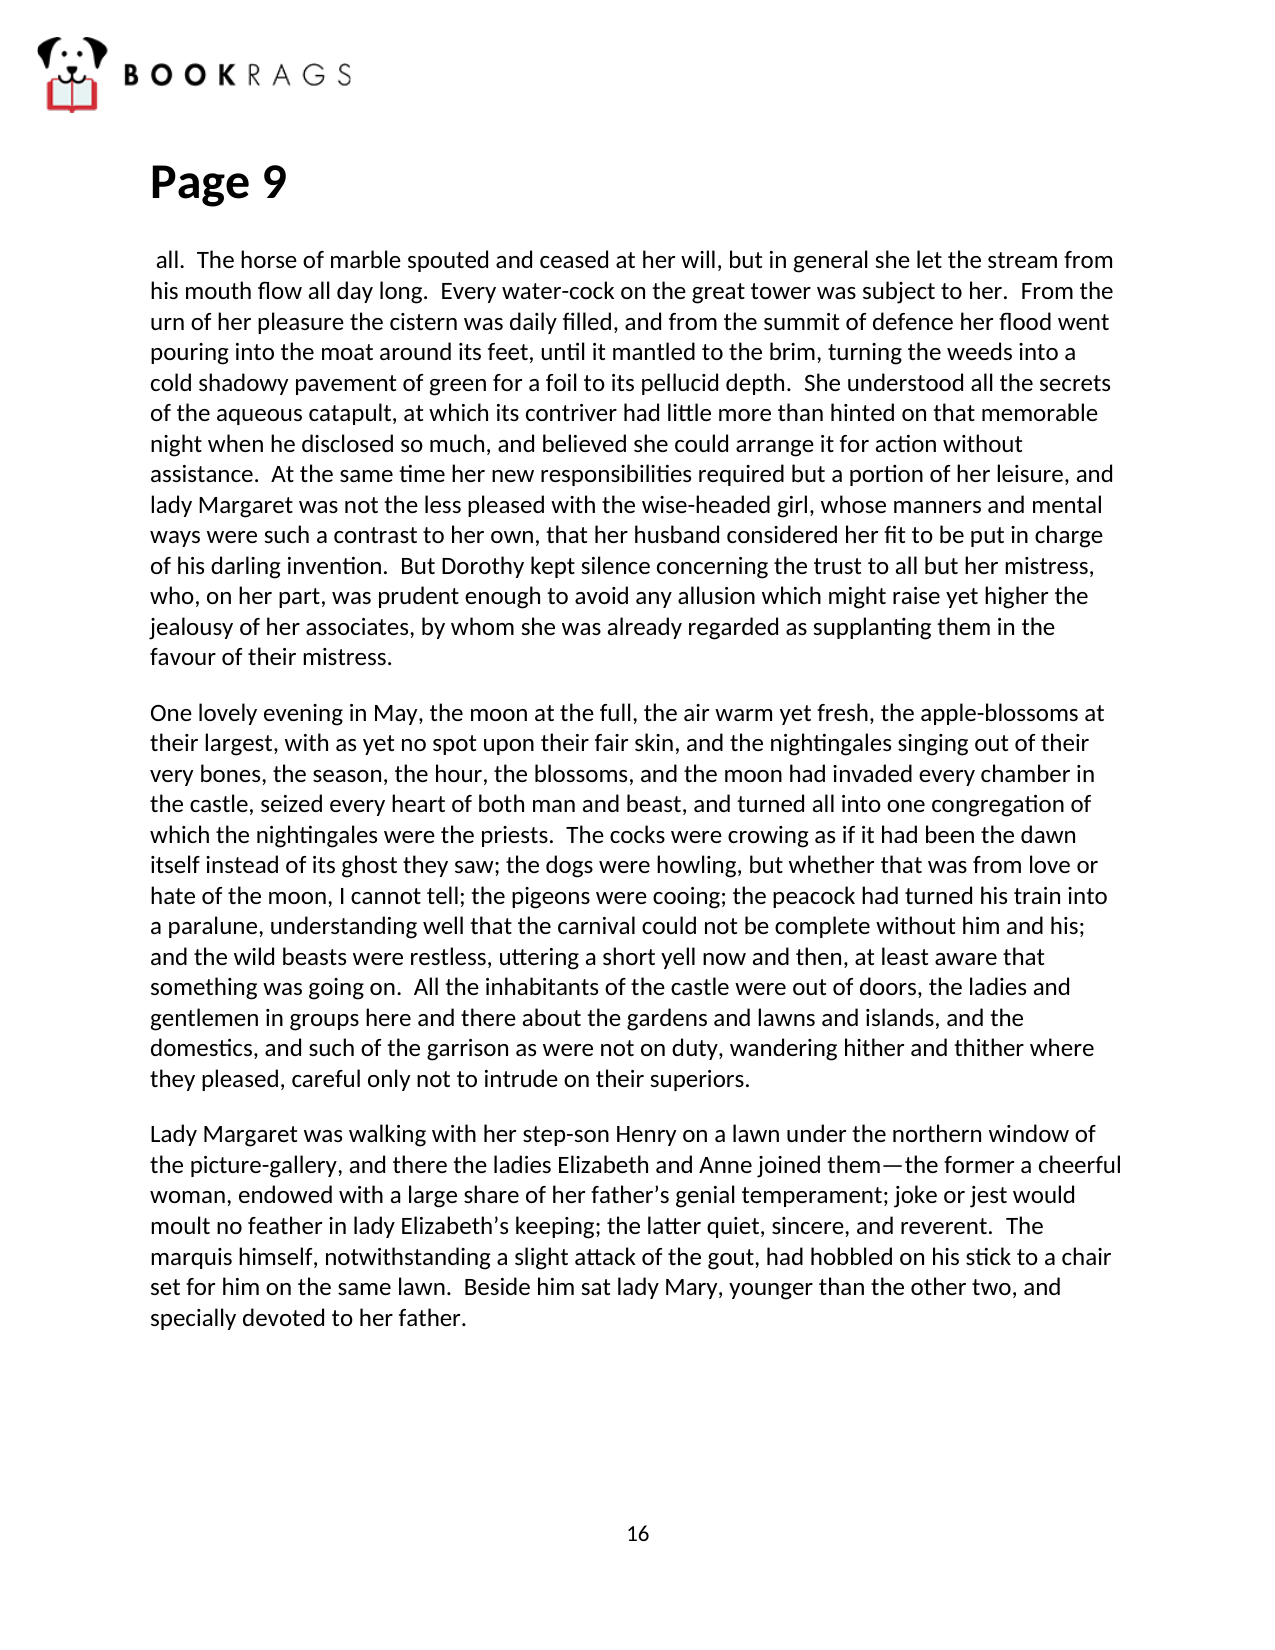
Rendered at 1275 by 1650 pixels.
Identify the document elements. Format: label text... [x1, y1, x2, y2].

picture [37, 37, 351, 113]
text all. The horse of marble spouted and ceased at her will, but in general she let the stream from his mouth flow all day long. Every water-cock on the great tower was subject to her. From the urn of her pleasure the cistern was daily filled, and from the summit of defence her flood went pouring into the moat around its feet, until it mantled to the brim, turning the weeds into a cold shadowy pavement of green for a foil to its pellucid depth. She understood all the secrets of the aqueous catapult, at which its contriver had little more than hinted on that memorable night when he disclosed so much, and believed she could arrange it for action without assistance. At the same time her new responsibilities required but a portion of her leisure, and lady Margaret was not the less pleased with the wise-headed girl, whose manners and mental ways were such a contrast to her own, that her husband considered her fit to be put in charge of his darling invention. But Dorothy kept silence concerning the trust to all but her mistress, who, on her part, was prudent enough to avoid any allusion which might raise yet higher the jealousy of her associates, by whom she was already regarded as supplanting them in the favour of their mistress. [150, 244, 1125, 672]
text One lovely evening in May, the moon at the full, the air warm yet fresh, the apple-blossoms at their largest, with as yet no spot upon their fair skin, and the nightingales singing out of their very bones, the season, the hour, the blossoms, and the moon had invaded every chamber in the castle, seized every heart of both man and beast, and turned all into one congregation of which the nightingales were the priests. The cocks were crowing as if it had been the dawn itself instead of its ghost they saw; the dogs were howling, but whether that was from love or hate of the moon, I cannot tell; the pigeons were cooing; the peacock had turned his train into a paralune, understanding well that the carnival could not be complete without him and his; and the wild beasts were restless, uttering a short yell now and then, at least aware that something was going on. All the inhabitants of the castle were out of doors, the ladies and gentlemen in groups here and there about the gardens and lawns and islands, and the domestics, and such of the garrison as were not on duty, wandering hither and thither where they pleased, careful only not to intrude on their superiors. [150, 697, 1125, 1094]
text Page 9 [150, 150, 1125, 211]
text Lady Margaret was walking with her step-son Henry on a lawn under the northern window of the picture-gallery, and there the ladies Elizabeth and Anne joined them—­the former a cheerful woman, endowed with a large share of her father’s genial temperament; joke or jest would moult no feather in lady Elizabeth’s keeping; the latter quiet, sincere, and reverent. The marquis himself, notwithstanding a slight attack of the gout, had hobbled on his stick to a chair set for him on the same lawn. Beside him sat lady Mary, younger than the other two, and specially devoted to her father. [150, 1119, 1125, 1332]
